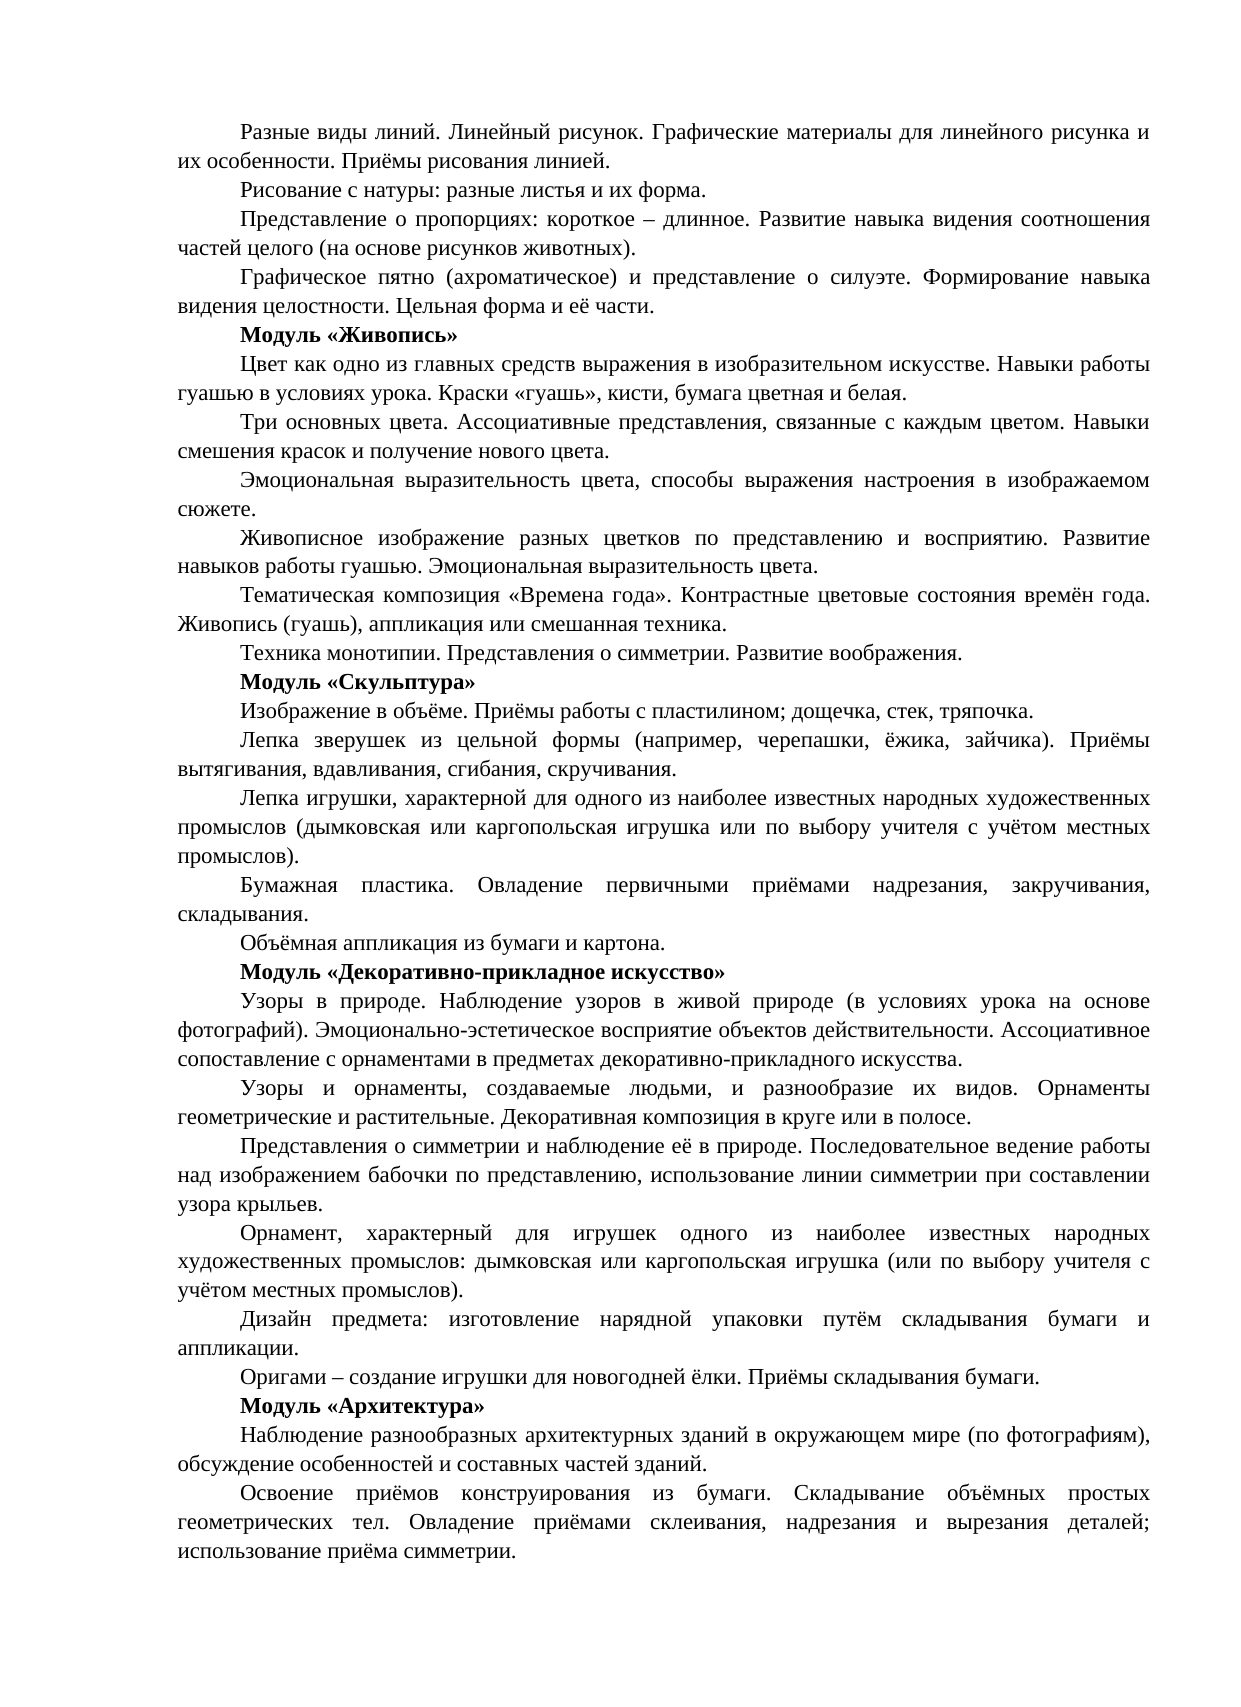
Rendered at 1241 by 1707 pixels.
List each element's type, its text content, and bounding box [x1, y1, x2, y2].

text Узоры и орнаменты, создаваемые людьми, и разнообразие их видов. Орнаменты геометрические и растительные. Декоративная композиция в круге или в полосе. [177, 1074, 1152, 1129]
text Узоры в природе. Наблюдение узоров в живой природе (в условиях урока на основе фотографий). Эмоционально-эстетическое восприятие объектов действительности. Ассоциативное сопоставление с орнаментами в предметах декоративно-прикладного искусства. [177, 987, 1152, 1071]
text Цвет как одно из главных средств выражения в изобразительном искусстве. Навыки работы гуашью в условиях урока. Краски «гуашь», кисти, бумага цветная и белая. [177, 350, 1152, 405]
text Лепка зверушек из цельной формы (например, черепашки, ёжика, зайчика). Приёмы вытягивания, вдавливания, сгибания, скручивания. [177, 726, 1152, 782]
text Живописное изображение разных цветков по представлению и восприятию. Развитие навыков работы гуашью. Эмоциональная выразительность цвета. [177, 523, 1152, 579]
text Рисование с натуры: разные листья и их форма. [177, 176, 1152, 202]
text Объёмная аппликация из бумаги и картона. [177, 929, 1152, 955]
text Представления о симметрии и наблюдение её в природе. Последовательное ведение работы над изображением бабочки по представлению, использование линии симметрии при составлении узора крыльев. [177, 1132, 1152, 1216]
text Орнамент, характерный для игрушек одного из наиболее известных народных художественных промыслов: дымковская или каргопольская игрушка (или по выбору учителя с учётом местных промыслов). [177, 1218, 1152, 1303]
text Модуль «Декоративно-прикладное искусство» [177, 958, 1152, 984]
text Наблюдение разнообразных архитектурных зданий в окружающем мире (по фотографиям), обсуждение особенностей и составных частей зданий. [177, 1421, 1152, 1477]
text Техника монотипии. Представления о симметрии. Развитие воображения. [177, 639, 1152, 666]
text Эмоциональная выразительность цвета, способы выражения настроения в изображаемом сюжете. [177, 466, 1152, 521]
text Модуль «Живопись» [177, 321, 1152, 347]
text Модуль «Скульптура» [177, 668, 1152, 695]
text Модуль «Архитектура» [177, 1392, 1152, 1419]
text Бумажная пластика. Овладение первичными приёмами надрезания, закручивания, складывания. [177, 871, 1152, 926]
text Дизайн предмета: изготовление нарядной упаковки путём складывания бумаги и аппликации. [177, 1305, 1152, 1361]
text Лепка игрушки, характерной для одного из наиболее известных народных художественных промыслов (дымковская или каргопольская игрушка или по выбору учителя с учётом местных промыслов). [177, 784, 1152, 868]
text Освоение приёмов конструирования из бумаги. Складывание объёмных простых геометрических тел. Овладение приёмами склеивания, надрезания и вырезания деталей; использование приёма симметрии. [177, 1479, 1152, 1563]
text Три основных цвета. Ассоциативные представления, связанные с каждым цветом. Навыки смешения красок и получение нового цвета. [177, 408, 1152, 463]
text Оригами – создание игрушки для новогодней ёлки. Приёмы складывания бумаги. [177, 1363, 1152, 1390]
text Разные виды линий. Линейный рисунок. Графические материалы для линейного рисунка и их особенности. Приёмы рисования линией. [177, 118, 1152, 173]
text Тематическая композиция «Времена года». Контрастные цветовые состояния времён года. Живопись (гуашь), аппликация или смешанная техника. [177, 581, 1152, 637]
text Представление о пропорциях: короткое – длинное. Развитие навыка видения соотношения частей целого (на основе рисунков животных). [177, 205, 1152, 260]
text Графическое пятно (ахроматическое) и представление о силуэте. Формирование навыка видения целостности. Цельная форма и её части. [177, 263, 1152, 318]
text Изображение в объёме. Приёмы работы с пластилином; дощечка, стек, тряпочка. [177, 697, 1152, 724]
